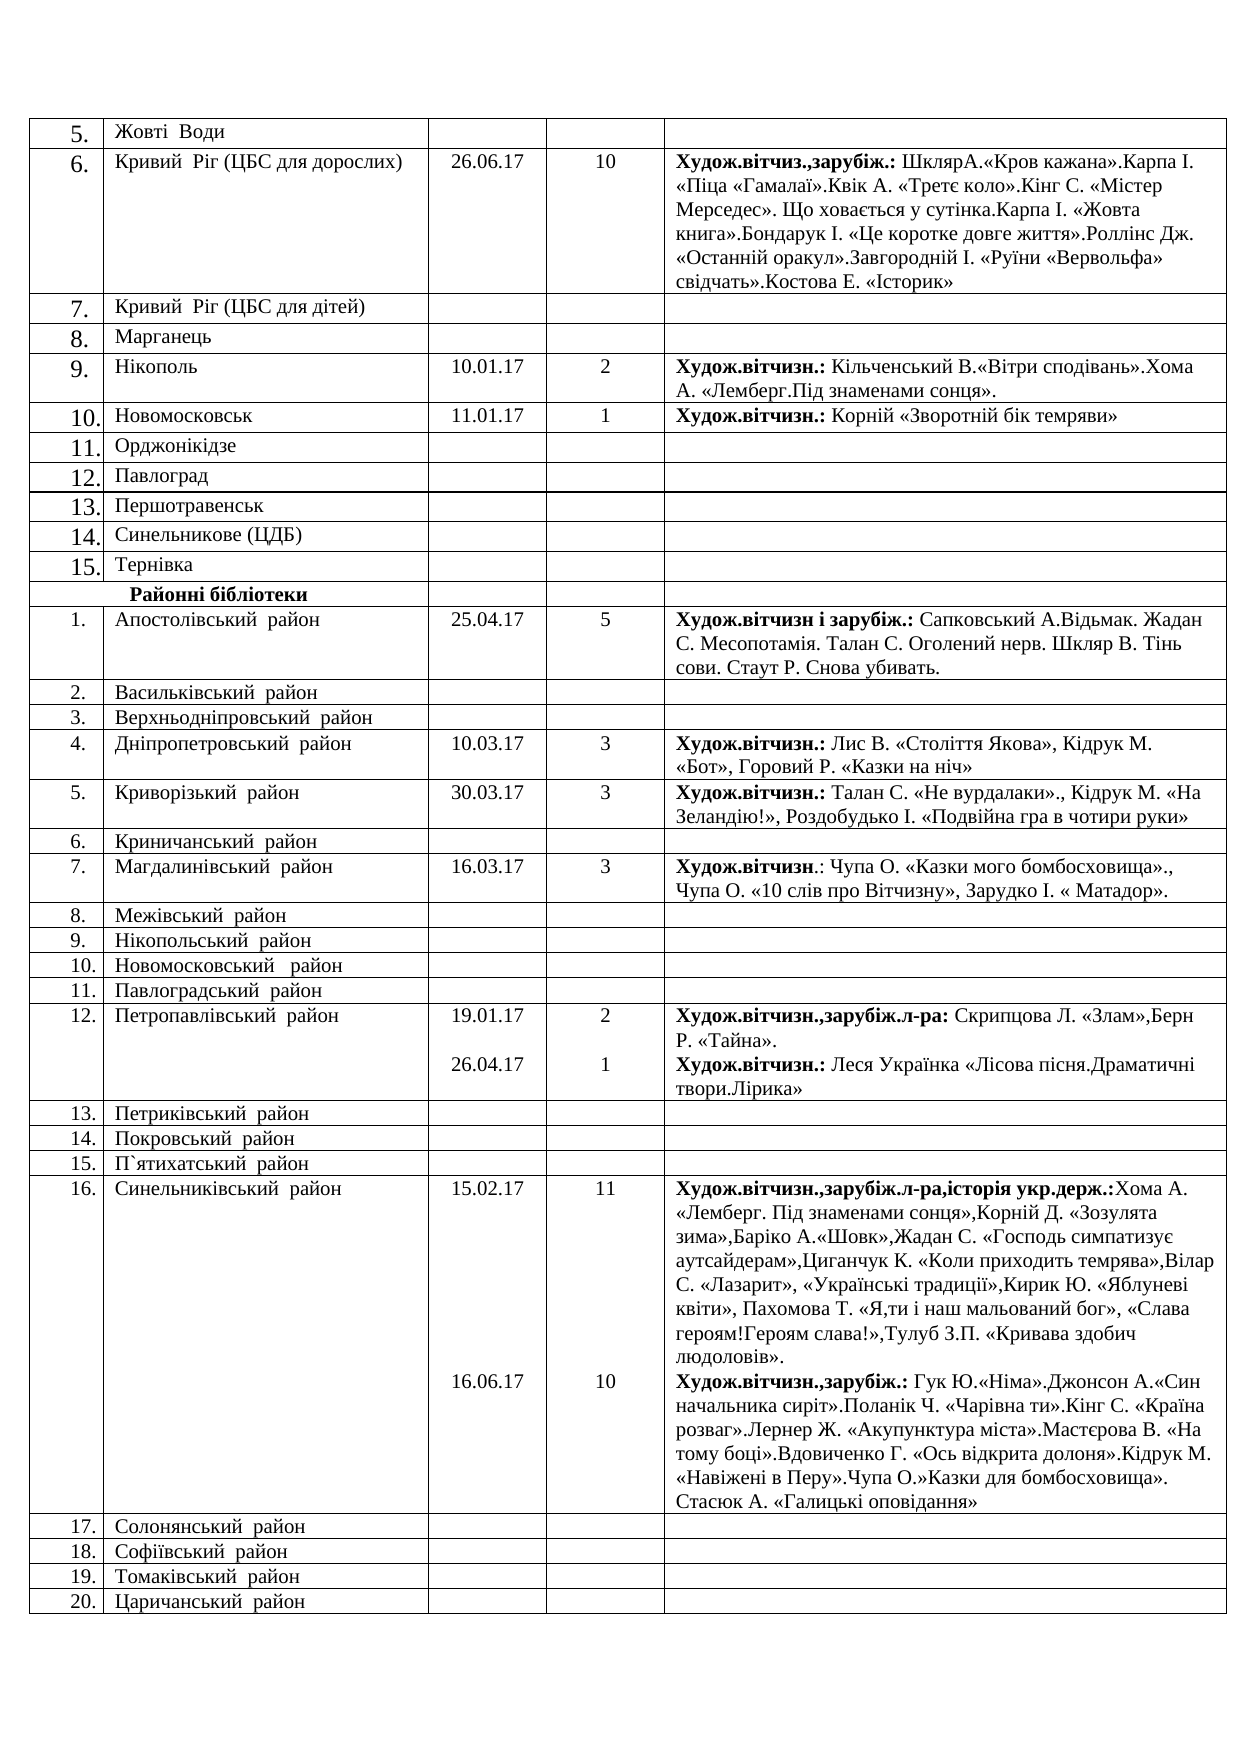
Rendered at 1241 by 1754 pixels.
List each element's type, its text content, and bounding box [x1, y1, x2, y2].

table_cell [547, 829, 664, 853]
table_cell [429, 705, 546, 729]
table_cell [547, 1151, 664, 1175]
table_cell 11.01.17 [429, 403, 546, 432]
table_cell Верхньодніпровський район [104, 705, 428, 729]
table_cell Тернівка [104, 552, 428, 581]
table_cell 10.01.17 [429, 354, 546, 402]
table_cell [30, 552, 103, 581]
table_cell [665, 522, 1226, 551]
table_cell [665, 119, 1226, 148]
table_cell Худож.вітчизн.: Чупа О. «Казки мого бомбосховища»., Чупа О. «10 слів про Вітчизну», Зарудко І. « Матадор». [665, 854, 1226, 902]
table_cell 26.06.17 [429, 149, 546, 293]
table_cell [547, 978, 664, 1002]
table_cell [429, 463, 546, 491]
table_cell 30.03.17 [429, 780, 546, 828]
table_cell Петропавлівський район [104, 1004, 428, 1100]
table_cell 15.02.17 16.06.17 [429, 1176, 546, 1513]
table_cell [547, 1514, 664, 1538]
table_cell [30, 730, 103, 778]
table_cell [30, 119, 103, 148]
table_cell [30, 1589, 103, 1613]
table_cell [547, 1564, 664, 1588]
table_cell [30, 324, 103, 353]
table_cell Районні бібліотеки [30, 582, 428, 606]
table_cell [547, 705, 664, 729]
table_cell Худож.вітчизн.: Корній «Зворотній бік темряви» [665, 403, 1226, 432]
table_cell Жовті Води [104, 119, 428, 148]
table_cell Криворізький район [104, 780, 428, 828]
table_cell Першотравенськ [104, 493, 428, 521]
table_cell Синельниківський район [104, 1176, 428, 1513]
table_cell Худож.вітчизн.: Лис В. «Століття Якова», Кідрук М. «Бот», Горовий Р. «Казки на ніч» [665, 730, 1226, 778]
table_cell Солонянський район [104, 1514, 428, 1538]
table_cell [30, 607, 103, 679]
table_cell [429, 324, 546, 353]
table_cell [429, 953, 546, 977]
table_cell [665, 463, 1226, 491]
table_cell Худож.вітчизн.,зарубіж.л-ра,історія укр.держ.:Хома А. «Лемберг. Під знаменами сонця»,Корній Д. «Зозулята зима»,Баріко А.«Шовк»,Жадан С. «Господь симпатизує аутсайдерам»,Циганчук К. «Коли приходить темрява»,Вілар С. «Лазарит», «Українські традиції»,Кирик Ю. «Яблуневі квіти», Пахомова Т. «Я,ти і наш мальований бог», «Слава героям!Героям слава!»,Тулуб З.П. «Кривава здобич людоловів». Худож.вітчизн.,зарубіж.: Гук Ю.«Німа».Джонсон А.«Син начальника сиріт».Поланік Ч. «Чарівна ти».Кінг С. «Країна розваг».Лернер Ж. «Акупунктура міста».Мастєрова В. «На тому боці».Вдовиченко Г. «Ось відкрита долоня».Кідрук М. «Навіжені в Перу».Чупа О.»Казки для бомбосховища». Стасюк А. «Галицькі оповідання» [665, 1176, 1226, 1513]
table_cell Магдалинівський район [104, 854, 428, 902]
table_cell [665, 829, 1226, 853]
table_cell [30, 463, 103, 491]
table_cell 3 [547, 730, 664, 778]
table_cell [30, 829, 103, 853]
table_cell [429, 829, 546, 853]
table_cell [547, 903, 664, 927]
table_cell Покровський район [104, 1126, 428, 1150]
table_cell [30, 705, 103, 729]
table_cell [665, 493, 1226, 521]
table_cell [429, 1151, 546, 1175]
table_cell [547, 433, 664, 462]
table_cell [30, 1514, 103, 1538]
table_cell [547, 1126, 664, 1150]
table_cell [30, 354, 103, 402]
table_cell 16.03.17 [429, 854, 546, 902]
table_cell [665, 1151, 1226, 1175]
table_cell [30, 1176, 103, 1513]
table_cell Васильківський район [104, 680, 428, 704]
table_cell [429, 1126, 546, 1150]
table_cell [665, 1589, 1226, 1613]
table_cell [30, 1126, 103, 1150]
table_cell [30, 433, 103, 462]
table_cell Кривий Ріг (ЦБС для дітей) [104, 294, 428, 323]
table_cell [547, 928, 664, 952]
table_cell [547, 522, 664, 551]
table_cell [547, 552, 664, 581]
table_cell Софіївський район [104, 1539, 428, 1563]
table_cell [30, 953, 103, 977]
table_cell [30, 149, 103, 293]
table_cell [429, 928, 546, 952]
table_cell [30, 1564, 103, 1588]
table_cell [30, 680, 103, 704]
table_cell [665, 552, 1226, 581]
table_cell 5 [547, 607, 664, 679]
table_cell 1 [547, 403, 664, 432]
table_cell Худож.вітчизн.,зарубіж.л-ра: Скрипцова Л. «Злам»,Берн Р. «Тайна». Худож.вітчизн.: Леся Українка «Лісова пісня.Драматичні твори.Лірика» [665, 1004, 1226, 1100]
table_cell [429, 552, 546, 581]
table_cell 25.04.17 [429, 607, 546, 679]
table_cell [30, 1004, 103, 1100]
table_cell Петриківський район [104, 1101, 428, 1125]
table_cell [429, 1101, 546, 1125]
table_cell [547, 493, 664, 521]
table_cell 10.03.17 [429, 730, 546, 778]
table_cell [429, 119, 546, 148]
table_cell Марганець [104, 324, 428, 353]
table_cell Кривий Ріг (ЦБС для дорослих) [104, 149, 428, 293]
table_cell Межівський район [104, 903, 428, 927]
table_cell [429, 903, 546, 927]
table_cell 10 [547, 149, 664, 293]
table_cell [429, 1589, 546, 1613]
table_cell [665, 953, 1226, 977]
table_cell Апостолівський район [104, 607, 428, 679]
table_cell [547, 463, 664, 491]
table_cell [665, 903, 1226, 927]
table_cell Дніпропетровський район [104, 730, 428, 778]
table_cell Томаківський район [104, 1564, 428, 1588]
table_cell Орджонікідзе [104, 433, 428, 462]
table_cell [30, 903, 103, 927]
table_cell 3 [547, 780, 664, 828]
table_cell [30, 928, 103, 952]
table_cell П`ятихатський район [104, 1151, 428, 1175]
table_cell [665, 433, 1226, 462]
table_cell [30, 1101, 103, 1125]
table_cell [547, 680, 664, 704]
table_cell Криничанський район [104, 829, 428, 853]
table_cell [665, 1126, 1226, 1150]
table_cell [547, 582, 664, 606]
table_cell [547, 1101, 664, 1125]
table_cell Павлоградський район [104, 978, 428, 1002]
table_cell Царичанський район [104, 1589, 428, 1613]
table_cell Худож.вітчизн.: Талан С. «Не вурдалаки»., Кідрук М. «На Зеландію!», Роздобудько І. «Подвійна гра в чотири руки» [665, 780, 1226, 828]
table_cell Синельникове (ЦДБ) [104, 522, 428, 551]
table_cell [30, 978, 103, 1002]
table_cell [30, 403, 103, 432]
table_cell [665, 978, 1226, 1002]
table_cell 19.01.17 26.04.17 [429, 1004, 546, 1100]
table_cell [665, 1514, 1226, 1538]
table_cell [547, 119, 664, 148]
table_cell Новомосковський район [104, 953, 428, 977]
table_cell [547, 1539, 664, 1563]
table_cell [429, 433, 546, 462]
table_cell Худож.вітчизн і зарубіж.: Сапковський А.Відьмак. Жадан С. Месопотамія. Талан С. Оголений нерв. Шкляр В. Тінь сови. Стаут Р. Снова убивать. [665, 607, 1226, 679]
table_cell [665, 680, 1226, 704]
table_cell Нікополь [104, 354, 428, 402]
table_cell [30, 780, 103, 828]
table_cell [665, 324, 1226, 353]
table_cell [547, 294, 664, 323]
table_cell [30, 1539, 103, 1563]
table_cell Худож.вітчизн.: Кільченський В.«Вітри сподівань».Хома А. «Лемберг.Під знаменами сонця». [665, 354, 1226, 402]
table_cell [547, 953, 664, 977]
table_cell [665, 705, 1226, 729]
table_cell [429, 522, 546, 551]
table_cell [429, 1514, 546, 1538]
table_cell [429, 294, 546, 323]
table_cell [665, 1101, 1226, 1125]
table_cell [665, 1564, 1226, 1588]
table_cell 2 [547, 354, 664, 402]
table_cell [429, 978, 546, 1002]
table_cell [429, 680, 546, 704]
table_cell [665, 294, 1226, 323]
table_cell 3 [547, 854, 664, 902]
table_cell [30, 294, 103, 323]
table_cell [665, 1539, 1226, 1563]
table_cell [547, 324, 664, 353]
table_cell [429, 493, 546, 521]
table_cell [429, 1564, 546, 1588]
table_cell [30, 522, 103, 551]
table_cell [30, 854, 103, 902]
table_cell [429, 1539, 546, 1563]
table_cell 11 10 [547, 1176, 664, 1513]
table_cell 2 1 [547, 1004, 664, 1100]
table_cell [429, 582, 546, 606]
table_cell [30, 493, 103, 521]
table_cell Нікопольський район [104, 928, 428, 952]
table_cell Худож.вітчиз.,зарубіж.: ШклярА.«Кров кажана».Карпа І. «Піца «Гамалаї».Квік А. «Третє коло».Кінг С. «Містер Мерседес». Що ховається у сутінка.Карпа І. «Жовта книга».Бондарук І. «Це коротке довге життя».Роллінс Дж. «Останній оракул».Завгородній І. «Руїни «Вервольфа» свідчать».Костова Е. «Історик» [665, 149, 1226, 293]
table_cell [665, 928, 1226, 952]
table_cell [665, 582, 1226, 606]
table_cell [547, 1589, 664, 1613]
table_cell Новомосковськ [104, 403, 428, 432]
table_cell Павлоград [104, 463, 428, 491]
table_cell [30, 1151, 103, 1175]
